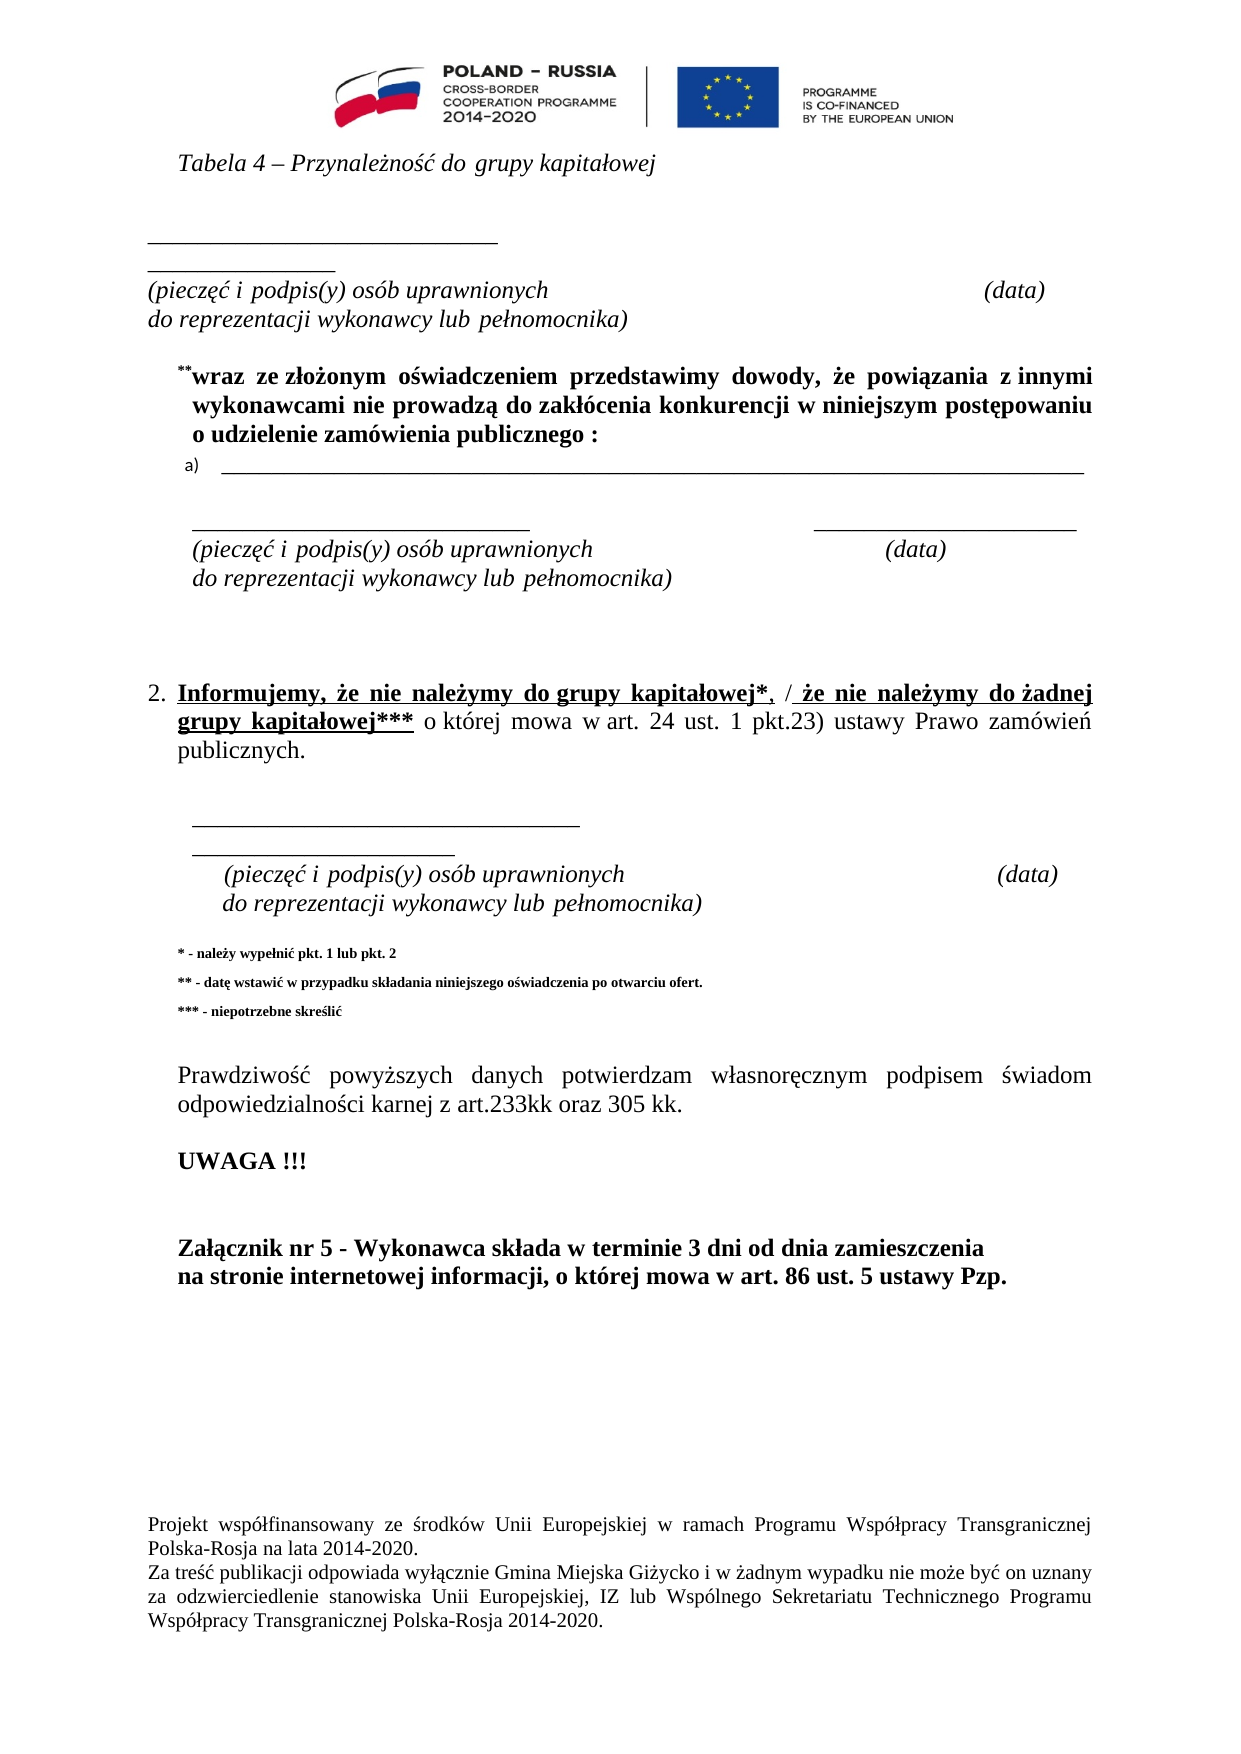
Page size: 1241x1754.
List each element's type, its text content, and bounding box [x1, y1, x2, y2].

text * - należy wypełnić pkt. 1 lub pkt. 2 [177, 945, 1093, 974]
text (pieczęć i podpis(y) osób uprawnionych (data) do reprezentacji wykonawcy lub pełnomocnika) [148, 275, 1093, 361]
text **wraz ze złożonym oświadczeniem przedstawimy dowody, że powiązania z innymi wykonawcami nie prowadzą do zakłócenia konkurencji w niniejszym postępowaniu o udzielenie zamówienia publicznego : [177, 361, 1093, 448]
text UWAGA !!! [177, 1146, 1093, 1175]
text ____________________________ _______________ [148, 218, 1093, 275]
text ** - datę wstawić w przypadku składania niniejszego oświadczenia po otwarciu ofert. [177, 974, 1093, 1003]
list Informujemy, że nie należymy do grupy kapitałowej*, / że nie należymy do żadnej grupy kapitałowej*** o której mowa w art. 24 ust. 1 pkt.23) ustawy Prawo zamówień publicznych. [148, 678, 1093, 764]
text ___________________________ _____________________ [192, 505, 1093, 534]
text (pieczęć i podpis(y) osób uprawnionych (data) do reprezentacji wykonawcy lub pełnomocnika) [192, 534, 1093, 620]
picture [306, 18, 978, 148]
text _______________________________ _____________________ [192, 801, 1093, 859]
text Załącznik nr 5 - Wykonawca składa w terminie 3 dni od dnia zamieszczenia na stronie internetowej informacji, o której mowa w art. 86 ust. 5 ustawy Pzp. [177, 1233, 1093, 1290]
text Prawdziwość powyższych danych potwierdzam własnoręcznym podpisem świadom odpowiedzialności karnej z art.233kk oraz 305 kk. [177, 1060, 1093, 1118]
list _____________________________________________________________________ [184, 448, 1093, 476]
text (pieczęć i podpis(y) osób uprawnionych (data) do reprezentacji wykonawcy lub pełnomocnika) [192, 859, 1093, 945]
text *** - niepotrzebne skreślić [177, 1003, 1093, 1031]
